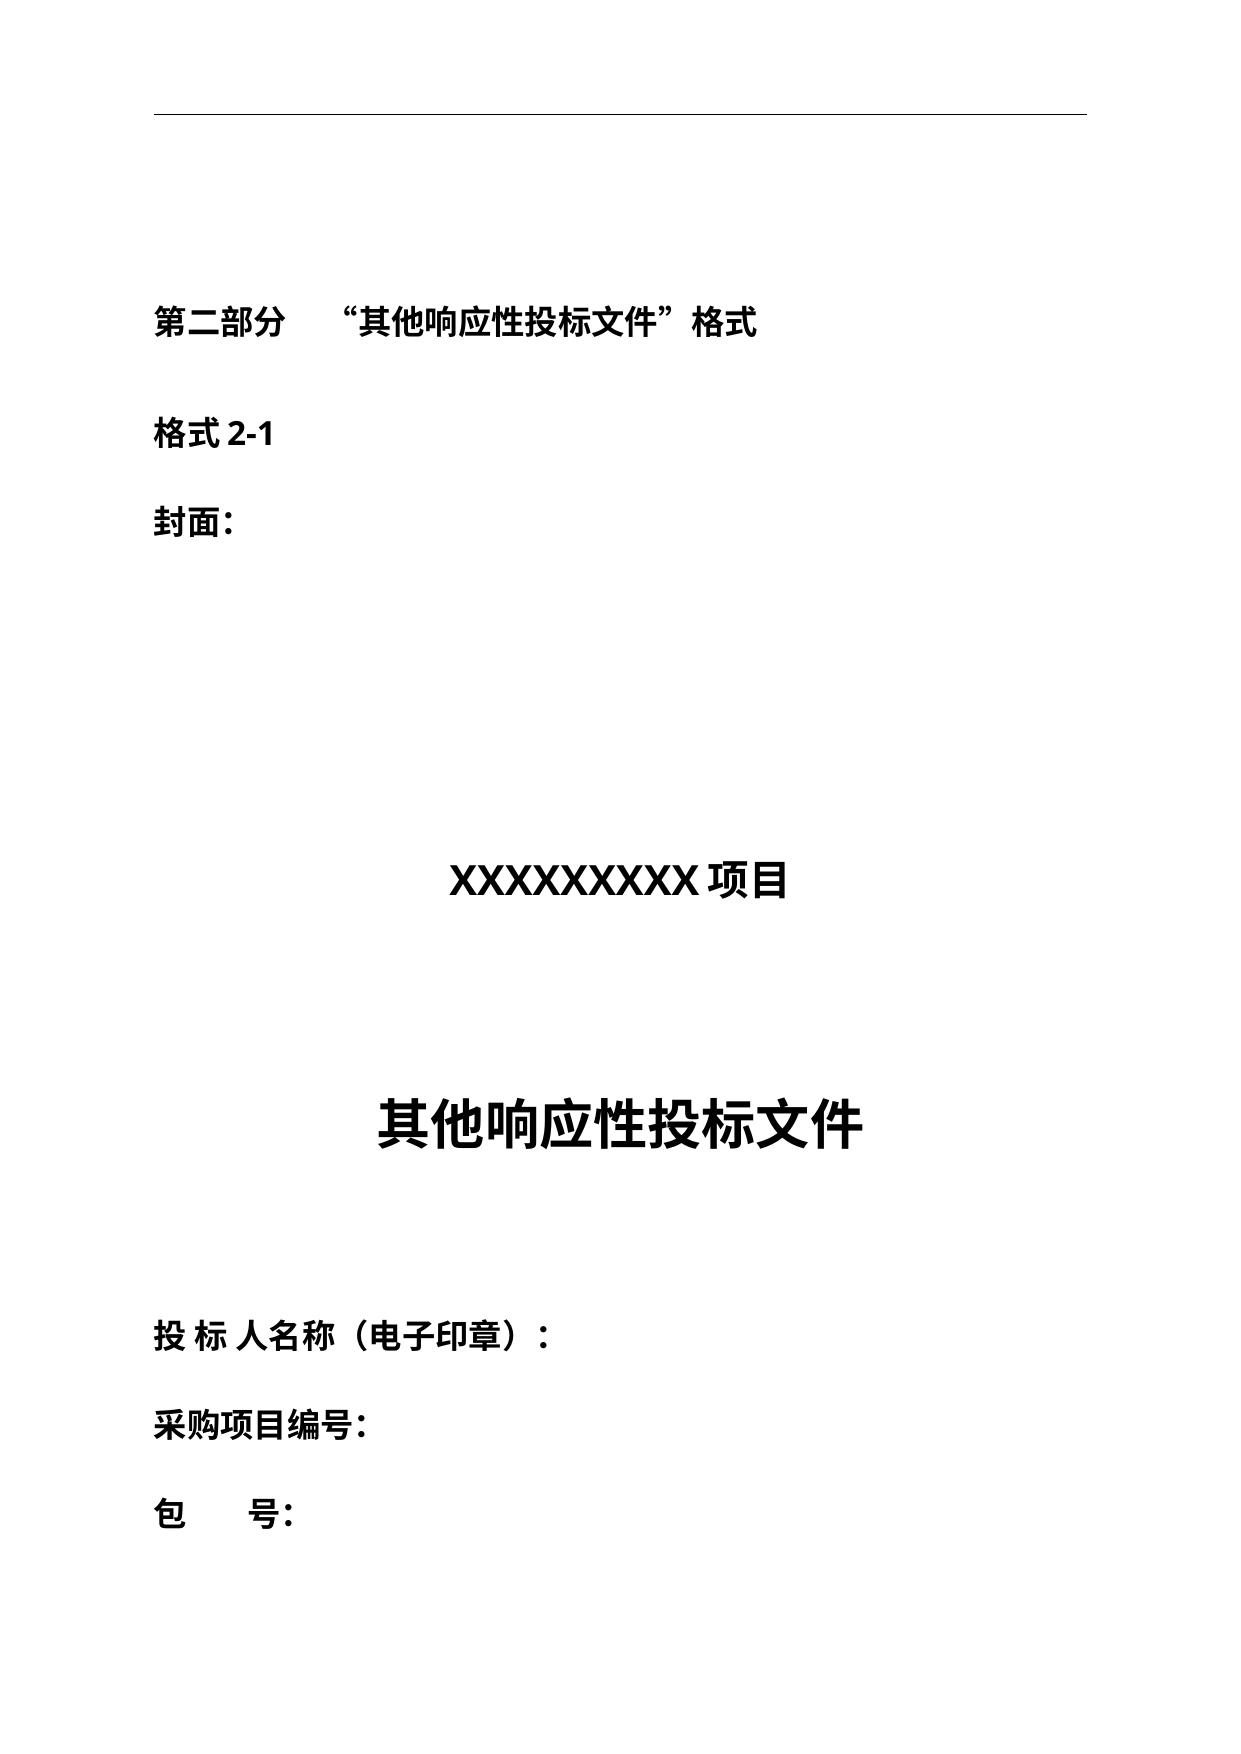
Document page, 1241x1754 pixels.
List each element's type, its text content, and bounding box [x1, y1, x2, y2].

text 其他响应性投标文件 [153, 1082, 1087, 1160]
text 投 标 人名称（电子印章）： [153, 1309, 1087, 1358]
text 采购项目编号： [153, 1398, 1087, 1447]
text 格式2-1 [153, 406, 1087, 455]
text XXXXXXXXX项目 [153, 847, 1087, 908]
text 包 号： [153, 1487, 1087, 1536]
text 封面： [153, 496, 1087, 544]
subtitle 第二部分 “其他响应性投标文件”格式 [153, 296, 1087, 344]
